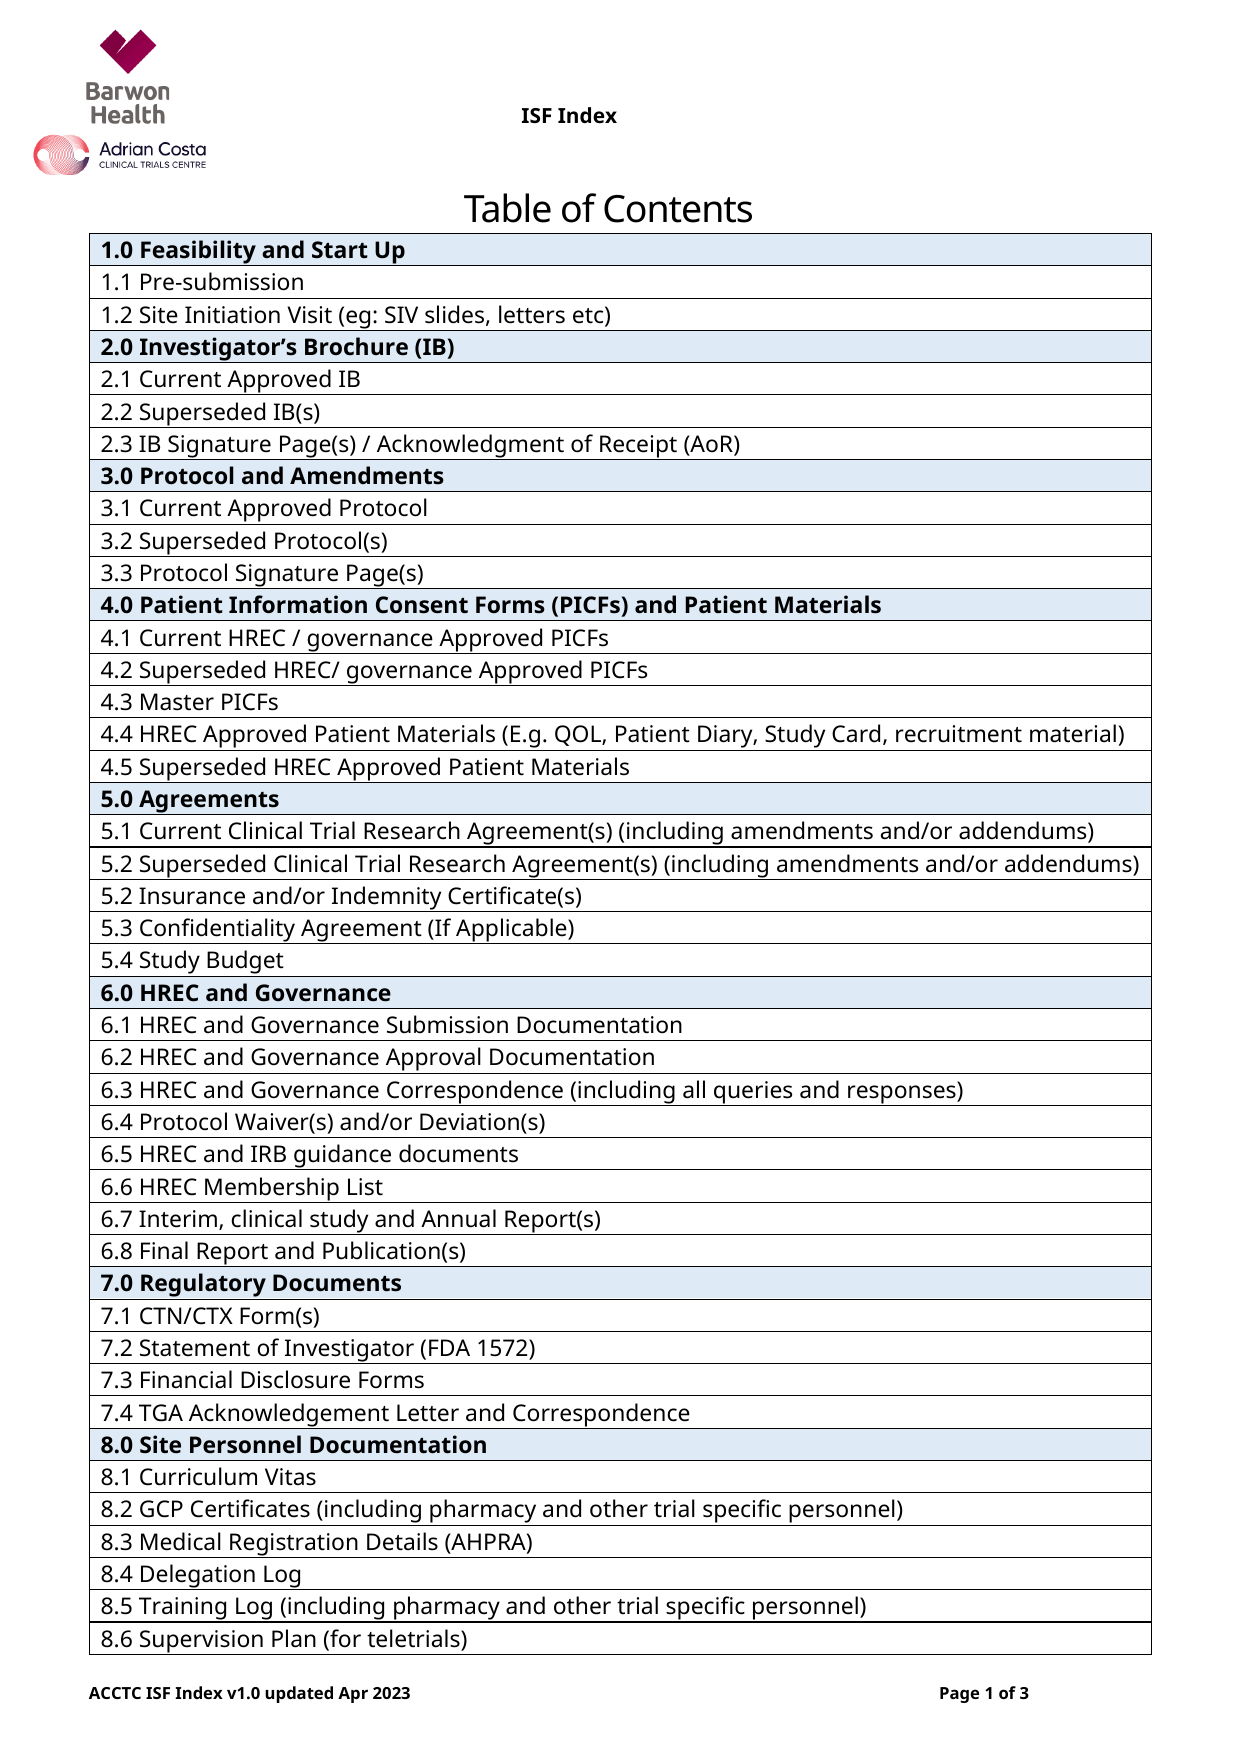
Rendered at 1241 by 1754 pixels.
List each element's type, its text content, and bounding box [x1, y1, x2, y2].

table_cell 8.2 GCP Certificates (including pharmacy and other trial specific personnel) [90, 1493, 1151, 1524]
table_cell 6.5 HREC and IRB guidance documents [90, 1138, 1151, 1169]
table_cell 6.0 HREC and Governance [90, 977, 1151, 1008]
table_cell 5.2 Superseded Clinical Trial Research Agreement(s) (including amendments and/or addendums) [90, 848, 1151, 879]
table_cell 3.2 Superseded Protocol(s) [90, 525, 1151, 556]
table_cell 6.8 Final Report and Publication(s) [90, 1235, 1151, 1266]
table_cell 8.0 Site Personnel Documentation [90, 1429, 1151, 1460]
table_cell 8.6 Supervision Plan (for teletrials) [90, 1623, 1151, 1654]
table_cell 6.1 HREC and Governance Submission Documentation [90, 1009, 1151, 1040]
table_cell 4.3 Master PICFs [90, 686, 1151, 717]
table_cell 3.0 Protocol and Amendments [90, 460, 1151, 491]
table_cell 3.1 Current Approved Protocol [90, 492, 1151, 523]
table_cell 8.4 Delegation Log [90, 1558, 1151, 1589]
table_cell 8.1 Curriculum Vitas [90, 1461, 1151, 1492]
table_cell 7.4 TGA Acknowledgement Letter and Correspondence [90, 1396, 1151, 1428]
table_cell 7.0 Regulatory Documents [90, 1267, 1151, 1298]
table_cell 6.6 HREC Membership List [90, 1170, 1151, 1202]
table_cell 5.3 Confidentiality Agreement (If Applicable) [90, 912, 1151, 943]
table_cell 7.2 Statement of Investigator (FDA 1572) [90, 1332, 1151, 1363]
table_cell 1.2 Site Initiation Visit (eg: SIV slides, letters etc) [90, 299, 1151, 330]
table_cell 6.7 Interim, clinical study and Annual Report(s) [90, 1203, 1151, 1234]
table_cell 5.4 Study Budget [90, 944, 1151, 976]
table_cell 2.2 Superseded IB(s) [90, 395, 1151, 427]
table_header 1.0 Feasibility and Start Up [90, 234, 1151, 265]
table_cell 6.2 HREC and Governance Approval Documentation [90, 1041, 1151, 1072]
picture [29, 129, 213, 182]
table_cell 5.0 Agreements [90, 783, 1151, 814]
table_cell 4.2 Superseded HREC/ governance Approved PICFs [90, 654, 1151, 685]
table_cell 4.1 Current HREC / governance Approved PICFs [90, 621, 1151, 653]
table_cell 4.4 HREC Approved Patient Materials (E.g. QOL, Patient Diary, Study Card, recruitment material) [90, 718, 1151, 749]
table_cell 2.1 Current Approved IB [90, 363, 1151, 394]
table_cell 7.3 Financial Disclosure Forms [90, 1364, 1151, 1395]
table_cell 2.3 IB Signature Page(s) / Acknowledgment of Receipt (AoR) [90, 428, 1151, 459]
table_cell 8.3 Medical Registration Details (AHPRA) [90, 1526, 1151, 1557]
table_cell 3.3 Protocol Signature Page(s) [90, 557, 1151, 588]
table_cell 8.5 Training Log (including pharmacy and other trial specific personnel) [90, 1590, 1151, 1621]
table_cell 5.1 Current Clinical Trial Research Agreement(s) (including amendments and/or addendums) [90, 815, 1151, 846]
picture [86, 29, 170, 124]
table_cell 7.1 CTN/CTX Form(s) [90, 1300, 1151, 1331]
table_cell 4.5 Superseded HREC Approved Patient Materials [90, 751, 1151, 782]
table_cell 6.4 Protocol Waiver(s) and/or Deviation(s) [90, 1106, 1151, 1137]
table_cell 4.0 Patient Information Consent Forms (PICFs) and Patient Materials [90, 589, 1151, 620]
table_cell 5.2 Insurance and/or Indemnity Certificate(s) [90, 880, 1151, 911]
table_cell 1.1 Pre-submission [90, 266, 1151, 297]
title Table of Contents [389, 182, 1152, 233]
table_cell 2.0 Investigator’s Brochure (IB) [90, 331, 1151, 362]
table_cell 6.3 HREC and Governance Correspondence (including all queries and responses) [90, 1074, 1151, 1105]
